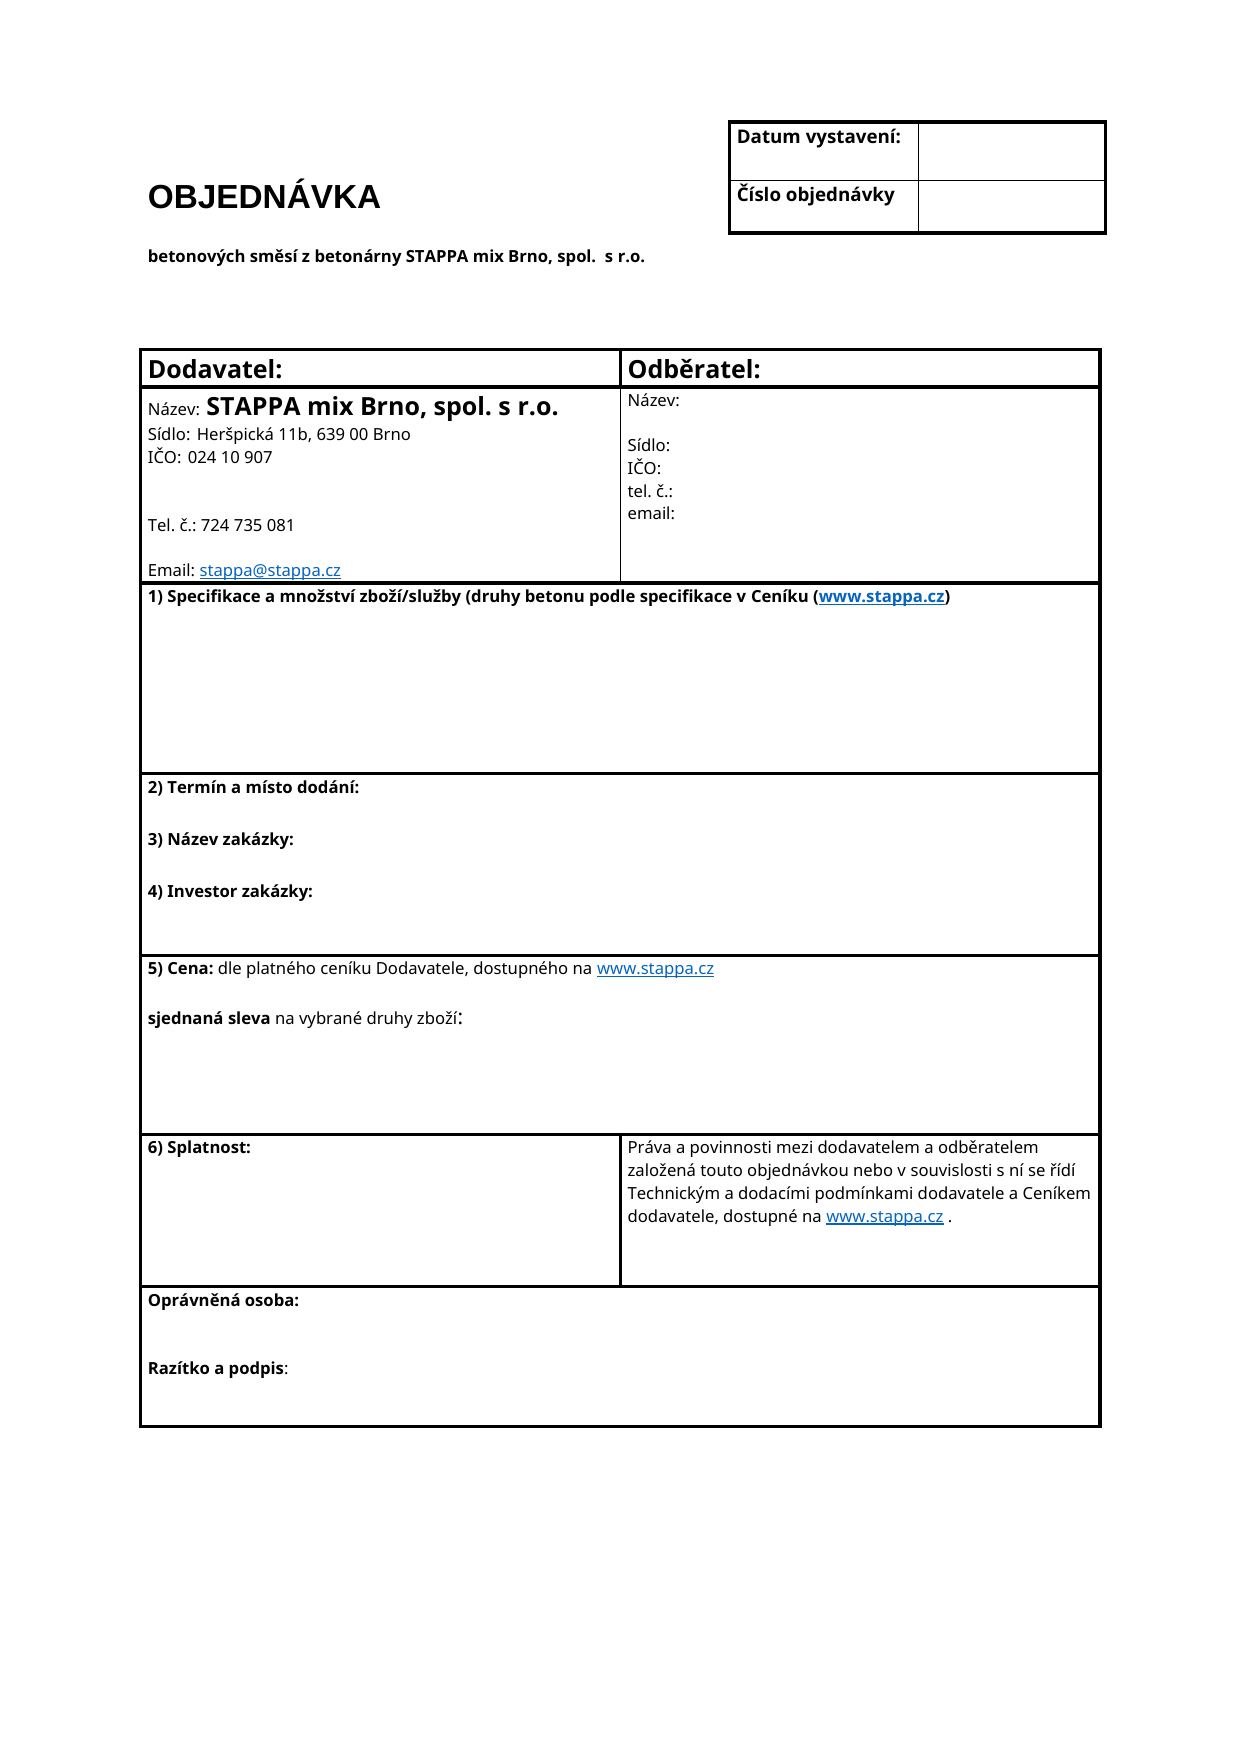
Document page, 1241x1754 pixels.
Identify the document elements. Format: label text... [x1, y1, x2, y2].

table_cell 6) Splatnost: [142, 1136, 619, 1285]
table_header Dodavatel: [142, 351, 619, 385]
table_cell [919, 181, 1104, 231]
table_header Datum vystavení: [731, 124, 918, 180]
table_cell 5) Cena: dle platného ceníku Dodavatele, dostupného na www.stappa.cz sjednaná sleva na vybrané druhy zboží: [142, 957, 1098, 1133]
table_header Odběratel: [622, 351, 1098, 385]
table_header [919, 124, 1104, 180]
table_cell 1) Specifikace a množství zboží/služby (druhy betonu podle specifikace v Ceníku (www.stappa.cz) [142, 585, 1098, 772]
table_cell 2) Termín a místo dodání: 3) Název zakázky: 4) Investor zakázky: [142, 775, 1098, 954]
table_cell Oprávněná osoba: Razítko a podpis: [142, 1288, 1098, 1424]
subtitle betonových směsí z betonárny STAPPA mix Brno, spol. s r.o. [148, 244, 1093, 267]
table_cell Název: STAPPA mix Brno, spol. s r.o. Sídlo: Heršpická 11b, 639 00 Brno IČO: 024 10 907 Tel. č.: 724 735 081 Email: stappa@stappa.cz [142, 389, 620, 581]
table_cell Název: Sídlo: IČO: tel. č.: email: [621, 389, 1098, 581]
table_cell Číslo objednávky [731, 181, 918, 231]
table_cell Práva a povinnosti mezi dodavatelem a odběratelem založená touto objednávkou nebo v souvislosti s ní se řídí Technickým a dodacími podmínkami dodavatele a Ceníkem dodavatele, dostupné na www.stappa.cz . [622, 1136, 1098, 1285]
subtitle OBJEDNÁVKA [148, 177, 728, 215]
